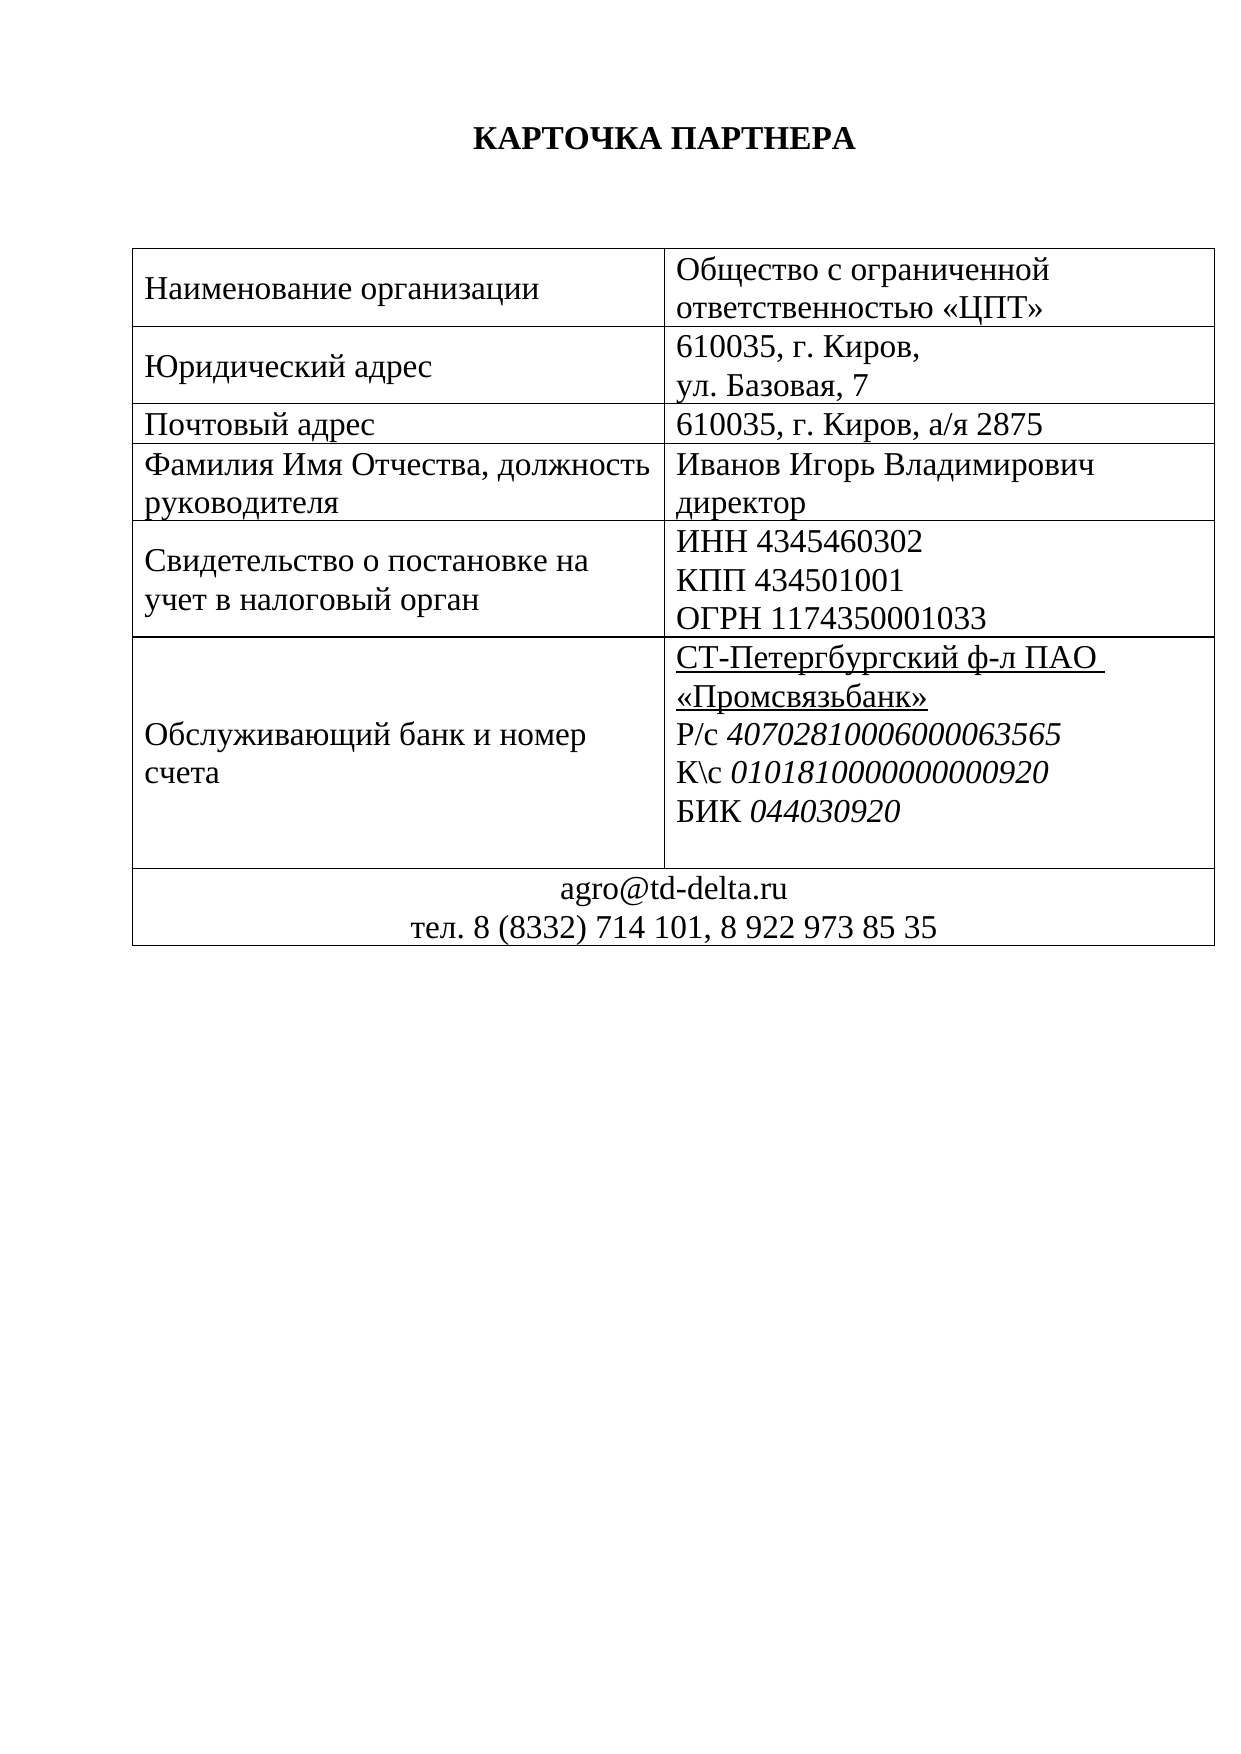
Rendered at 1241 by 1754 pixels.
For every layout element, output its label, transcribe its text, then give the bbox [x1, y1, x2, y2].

table_cell Фамилия Имя Отчества, должность руководителя [133, 444, 664, 520]
table_cell ИНН 4345460302 КПП 434501001 ОГРН 1174350001033 [665, 521, 1214, 636]
table_header Общество с ограниченной ответственностью «ЦПТ» [665, 249, 1214, 326]
table_cell Иванов Игорь Владимирович директор [665, 444, 1214, 520]
table_cell Почтовый адрес [133, 404, 664, 443]
table_cell Юридический адрес [133, 327, 664, 403]
table_cell 610035, г. Киров, ул. Базовая, 7 [665, 327, 1214, 403]
table_cell agro@td-delta.ru тел. 8 (8332) 714 101, 8 922 973 85 35 [133, 869, 1214, 945]
table_cell Свидетельство о постановке на учет в налоговый орган [133, 521, 664, 636]
table_cell СТ-Петергбургский ф-л ПАО «Промсвязьбанк» Р/с 40702810006000063565 К\с 0101810000000000920 БИК 044030920 [665, 638, 1214, 867]
text КАРТОЧКА ПАРТНЕРА [177, 118, 1152, 156]
table_header Наименование организации [133, 249, 664, 326]
table_cell Обслуживающий банк и номер счета [133, 638, 664, 867]
table_cell 610035, г. Киров, а/я 2875 [665, 404, 1214, 443]
